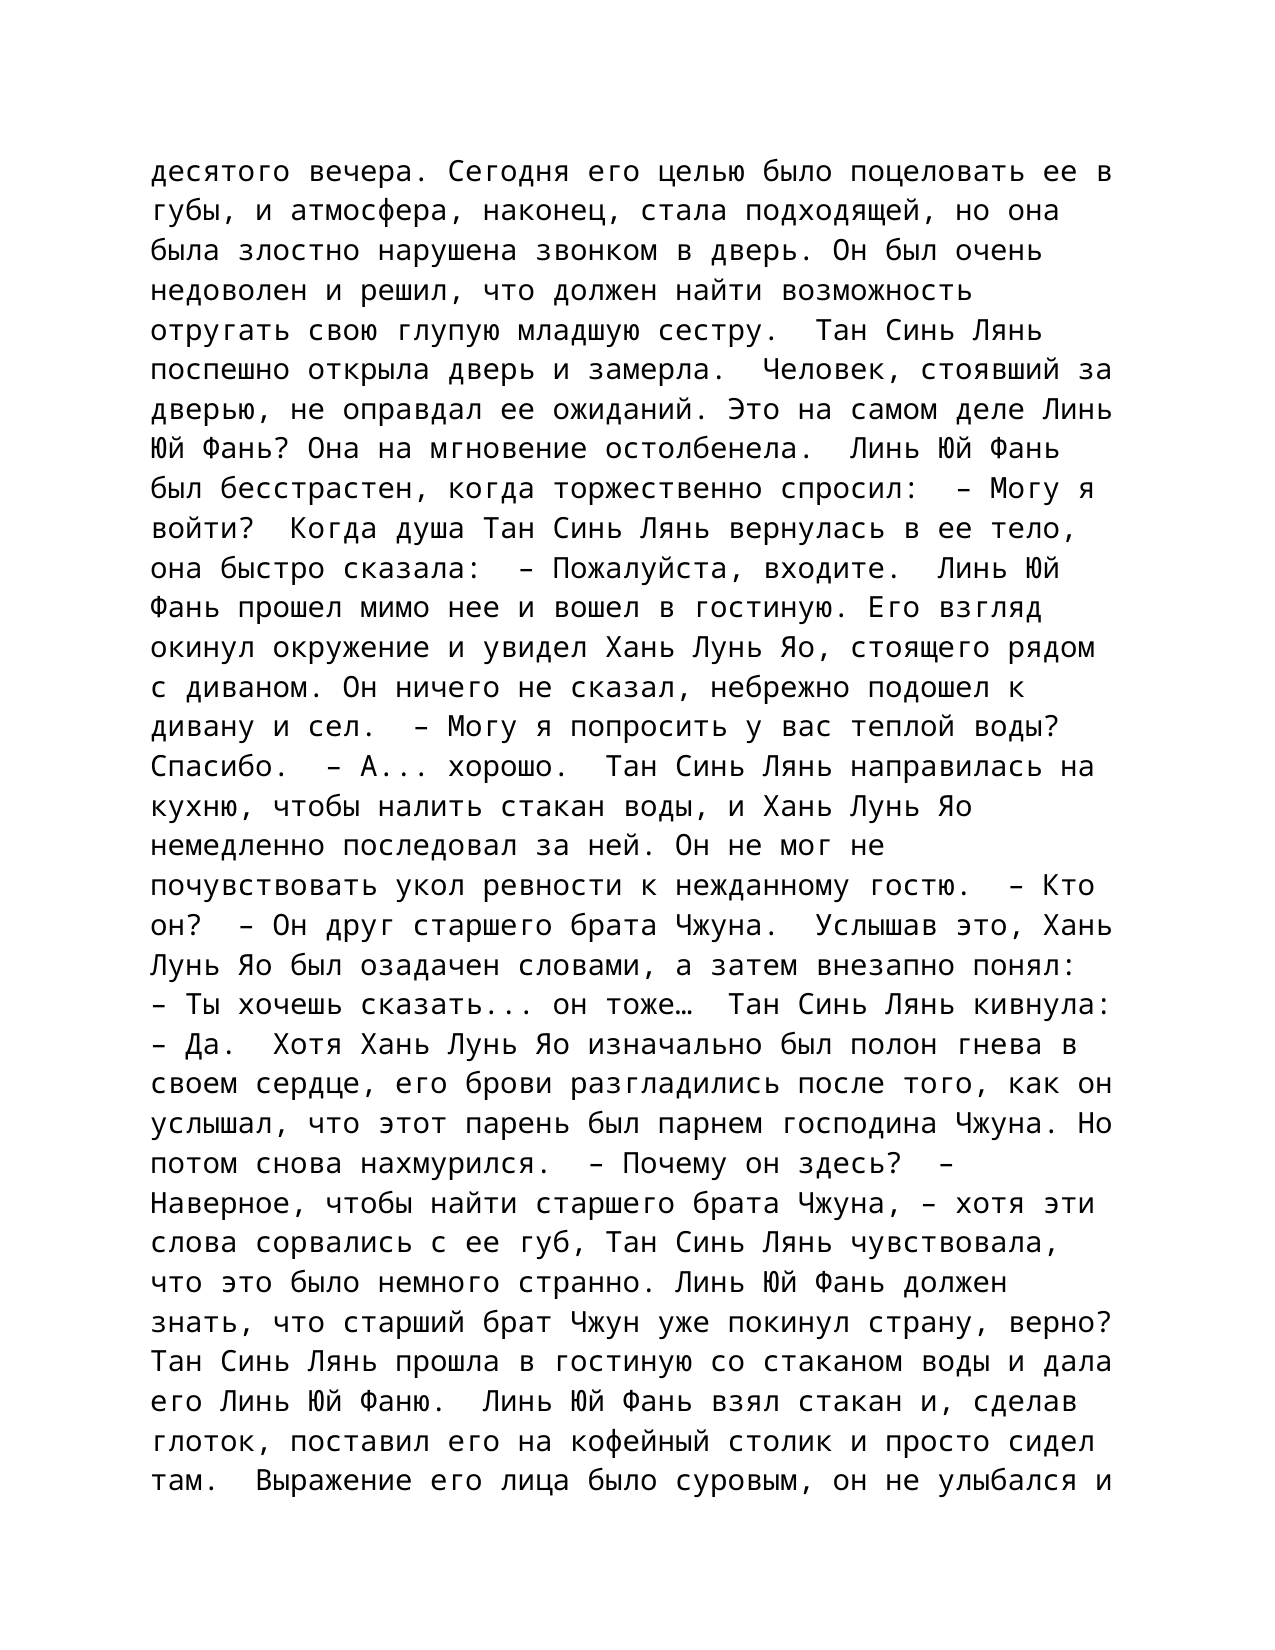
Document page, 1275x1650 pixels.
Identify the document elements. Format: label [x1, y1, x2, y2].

text [150, 150, 1125, 1499]
